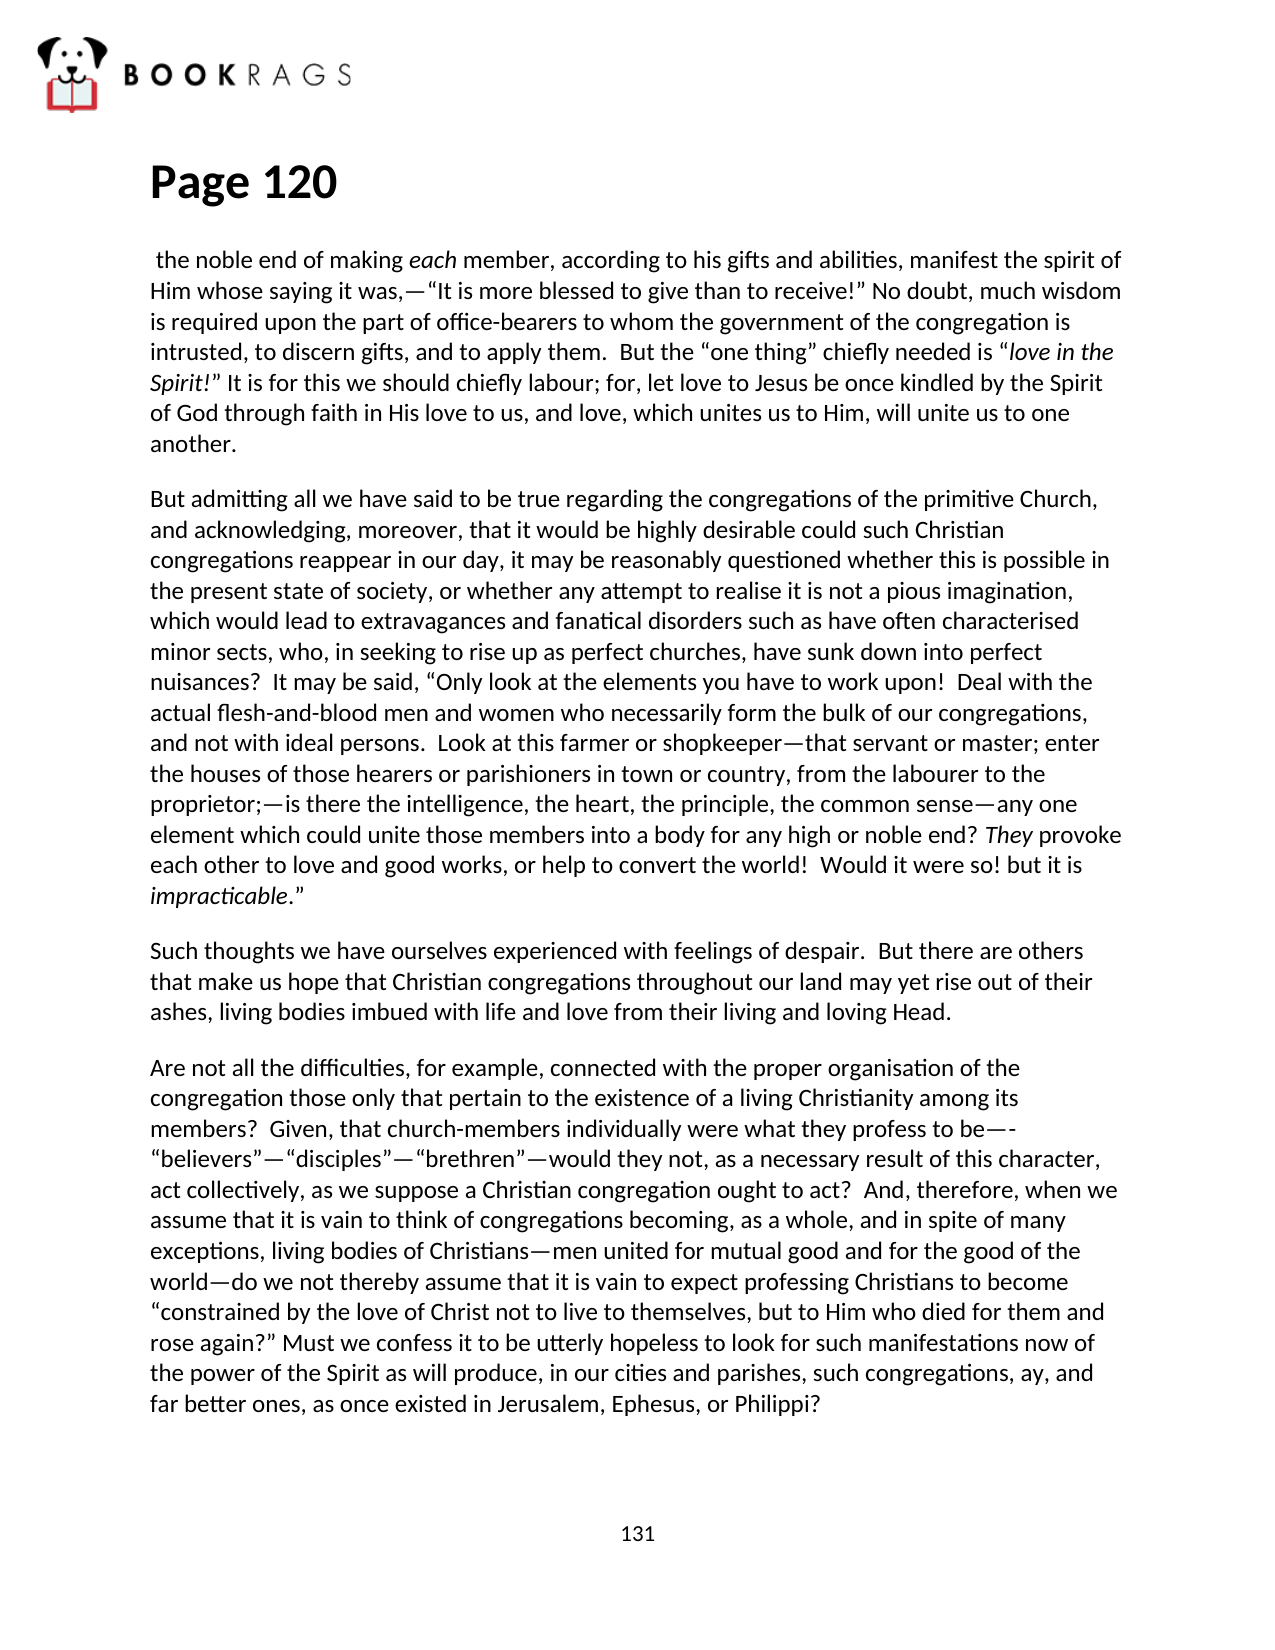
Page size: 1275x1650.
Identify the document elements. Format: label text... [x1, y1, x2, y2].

text But admitting all we have said to be true regarding the congregations of the primitive Church, and acknowledging, moreover, that it would be highly desirable could such Christian congregations reappear in our day, it may be reasonably questioned whether this is possible in the present state of society, or whether any attempt to realise it is not a pious imagination, which would lead to extravagances and fanatical disorders such as have often characterised minor sects, who, in seeking to rise up as perfect churches, have sunk down into perfect nuisances? It may be said, “Only look at the elements you have to work upon! Deal with the actual flesh-and-blood men and women who necessarily form the bulk of our congregations, and not with ideal persons. Look at this farmer or shopkeeper—­that servant or master; enter the houses of those hearers or parishioners in town or country, from the labourer to the proprietor;—­is there the intelligence, the heart, the principle, the common sense—­any one element which could unite those members into a body for any high or noble end? They provoke each other to love and good works, or help to convert the world! Would it were so! but it is impracticable.” [150, 483, 1125, 911]
text Are not all the difficulties, for example, connected with the proper organisation of the congregation those only that pertain to the existence of a living Christianity among its members? Given, that church-members individually were what they profess to be—­“believers”—­“disciples”—­“brethren”—­would they not, as a necessary result of this character, act collectively, as we suppose a Christian congregation ought to act? And, therefore, when we assume that it is vain to think of congregations becoming, as a whole, and in spite of many exceptions, living bodies of Christians—­men united for mutual good and for the good of the world—­do we not thereby assume that it is vain to expect professing Christians to become “constrained by the love of Christ not to live to themselves, but to Him who died for them and rose again?” Must we confess it to be utterly hopeless to look for such manifestations now of the power of the Spirit as will produce, in our cities and parishes, such congregations, ay, and far better ones, as once existed in Jerusalem, Ephesus, or Philippi? [150, 1052, 1125, 1418]
text the noble end of making each member, according to his gifts and abilities, manifest the spirit of Him whose saying it was,—­“It is more blessed to give than to receive!” No doubt, much wisdom is required upon the part of office-bearers to whom the government of the congregation is intrusted, to discern gifts, and to apply them. But the “one thing” chiefly needed is “love in the Spirit!” It is for this we should chiefly labour; for, let love to Jesus be once kindled by the Spirit of God through faith in His love to us, and love, which unites us to Him, will unite us to one another. [150, 244, 1125, 458]
picture [37, 37, 351, 113]
text Such thoughts we have ourselves experienced with feelings of despair. But there are others that make us hope that Christian congregations throughout our land may yet rise out of their ashes, living bodies imbued with life and love from their living and loving Head. [150, 936, 1125, 1027]
text Page 120 [150, 150, 1125, 211]
